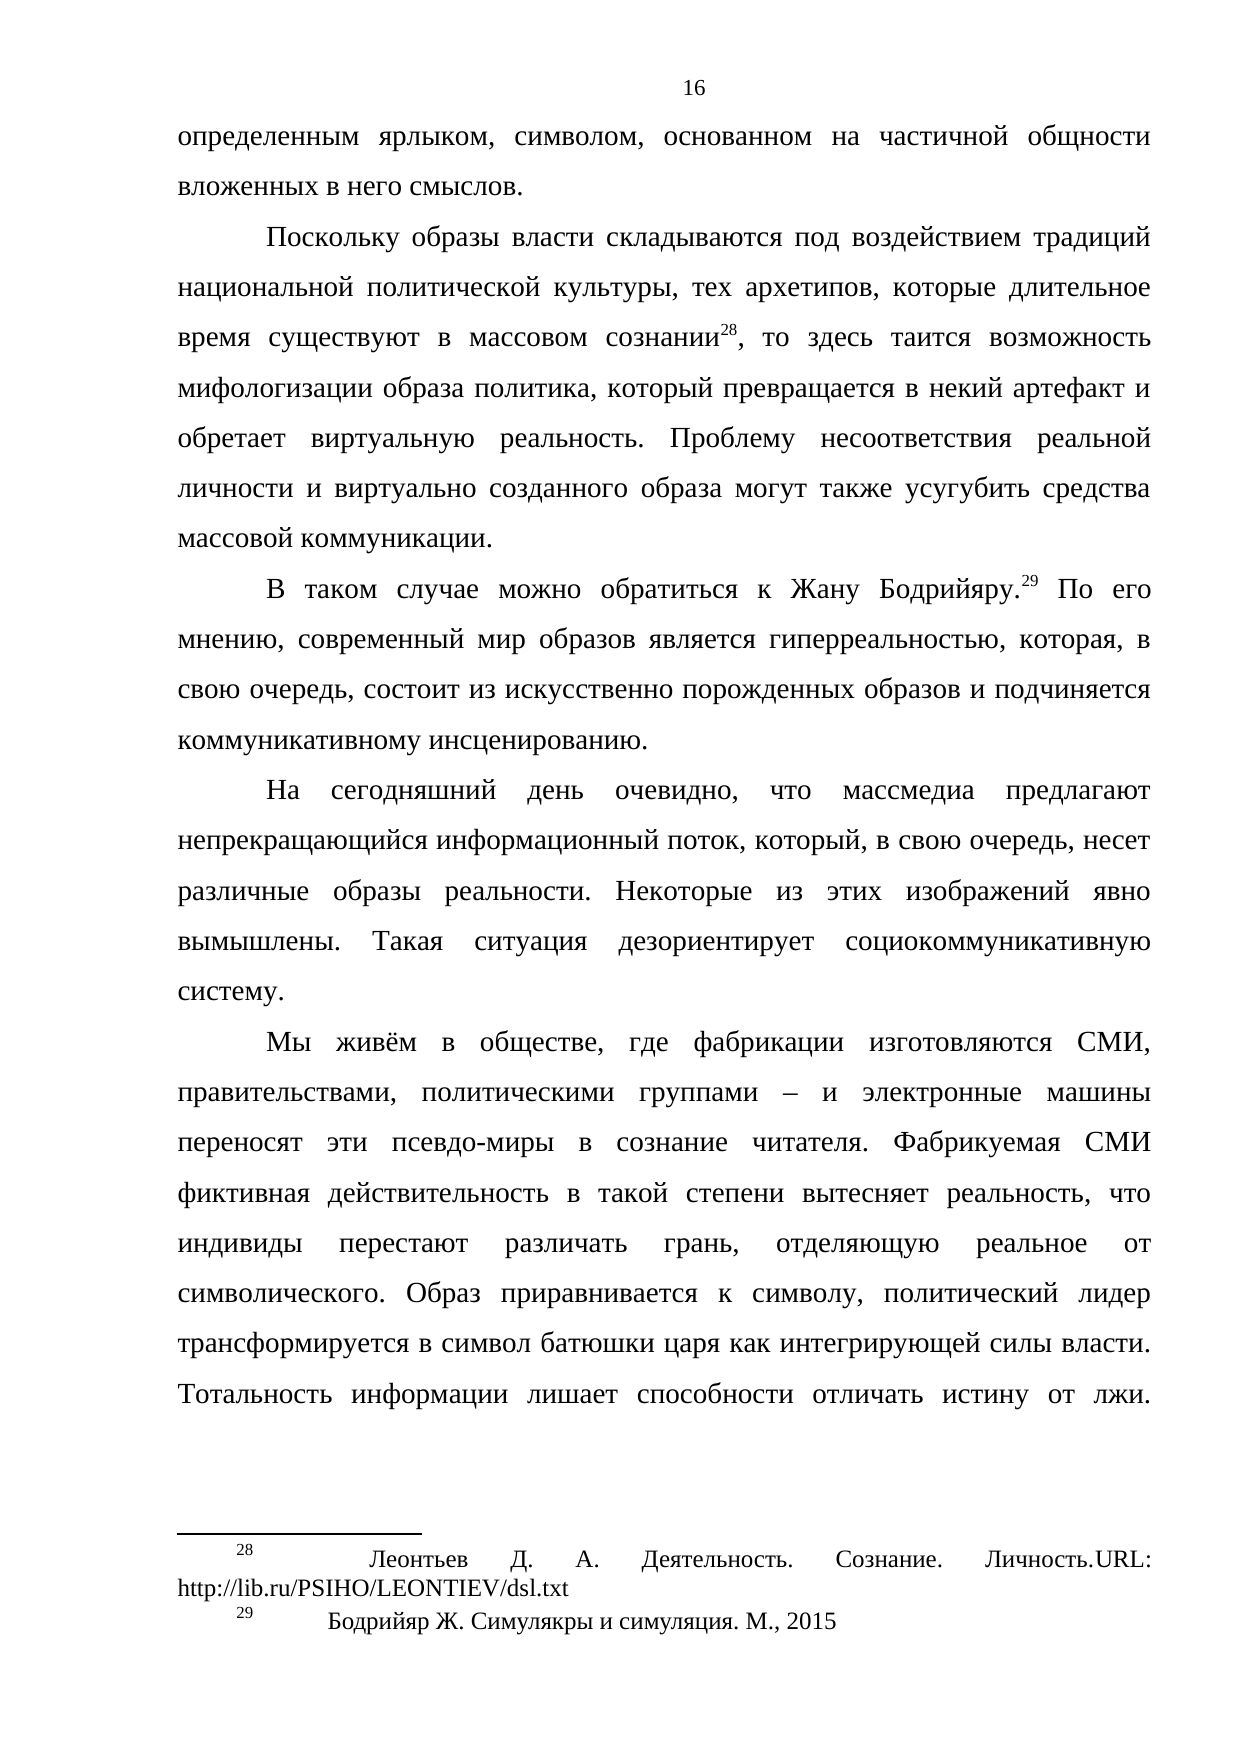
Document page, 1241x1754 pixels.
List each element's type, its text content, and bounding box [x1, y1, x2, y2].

text Поскольку образы власти складываются под воздействием традиций национальной политической культуры, тех архетипов, которые длительное время существуют в массовом сознании, то здесь таится возможность мифологизации образа политика, который превращается в некий артефакт и обретает виртуальную реальность. Проблему несоответствия реальной личности и виртуально созданного образа могут также усугубить средства массовой коммуникации. [177, 219, 1152, 554]
text В таком случае можно обратиться к Жану Бодрийяру. По его мнению, современный мир образов является гиперреальностью, которая, в свою очередь, состоит из искусственно порожденных образов и подчиняется коммуникативному инсценированию. [177, 571, 1152, 755]
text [177, 1024, 1152, 1409]
text На сегодняшний день очевидно, что массмедиа предлагают непрекращающийся информационный поток, который, в свою очередь, несет различные образы реальности. Некоторые из этих изображений явно вымышлены. Такая ситуация дезориентирует социокоммуникативную систему. [177, 772, 1152, 1007]
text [177, 118, 1152, 202]
